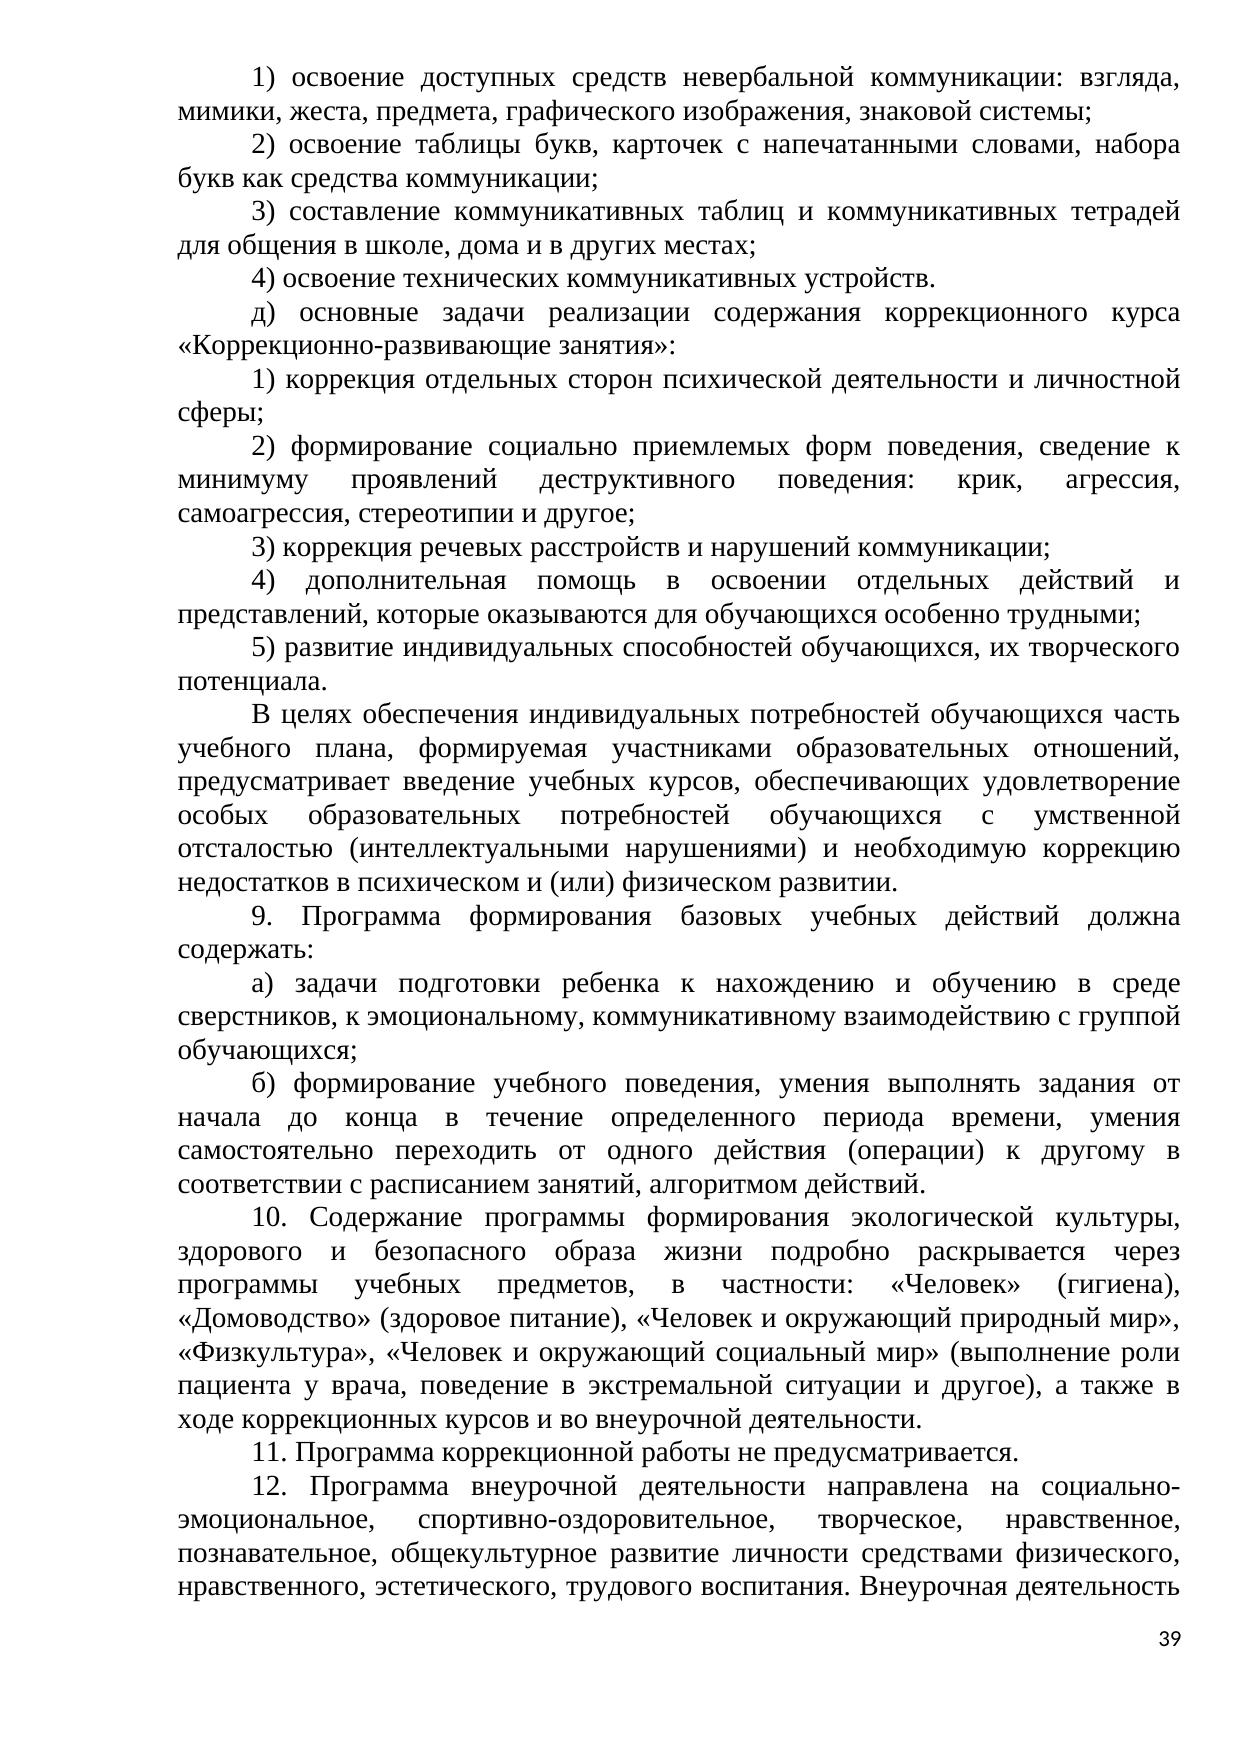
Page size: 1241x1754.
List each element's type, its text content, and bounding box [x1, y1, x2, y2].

text 9. Программа формирования базовых учебных действий должна содержать: [177, 898, 1181, 965]
text 1) освоение доступных средств невербальной коммуникации: взгляда, мимики, жеста, предмета, графического изображения, знаковой системы; [177, 59, 1181, 126]
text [177, 1468, 1181, 1602]
text 10. Содержание программы формирования экологической культуры, здорового и безопасного образа жизни подробно раскрывается через программы учебных предметов, в частности: «Человек» (гигиена), «Домоводство» (здоровое питание), «Человек и окружающий природный мир», «Физкультура», «Человек и окружающий социальный мир» (выполнение роли пациента у врача, поведение в экстремальной ситуации и другое), а также в ходе коррекционных курсов и во внеурочной деятельности. [177, 1199, 1181, 1434]
text б) формирование учебного поведения, умения выполнять задания от начала до конца в течение определенного периода времени, умения самостоятельно переходить от одного действия (операции) к другому в соответствии с расписанием занятий, алгоритмом действий. [177, 1065, 1181, 1199]
text 11. Программа коррекционной работы не предусматривается. [177, 1434, 1181, 1468]
text 5) развитие индивидуальных способностей обучающихся, их творческого потенциала. [177, 629, 1181, 696]
text 3) коррекция речевых расстройств и нарушений коммуникации; [177, 529, 1181, 562]
text 4) дополнительная помощь в освоении отдельных действий и представлений, которые оказываются для обучающихся особенно трудными; [177, 562, 1181, 629]
text 2) формирование социально приемлемых форм поведения, сведение к минимуму проявлений деструктивного поведения: крик, агрессия, самоагрессия, стереотипии и другое; [177, 428, 1181, 529]
text а) задачи подготовки ребенка к нахождению и обучению в среде сверстников, к эмоциональному, коммуникативному взаимодействию с группой обучающихся; [177, 965, 1181, 1065]
text В целях обеспечения индивидуальных потребностей обучающихся часть учебного плана, формируемая участниками образовательных отношений, предусматривает введение учебных курсов, обеспечивающих удовлетворение особых образовательных потребностей обучающихся с умственной отсталостью (интеллектуальными нарушениями) и необходимую коррекцию недостатков в психическом и (или) физическом развитии. [177, 696, 1181, 898]
text 1) коррекция отдельных сторон психической деятельности и личностной сферы; [177, 361, 1181, 428]
text 3) составление коммуникативных таблиц и коммуникативных тетрадей для общения в школе, дома и в других местах; [177, 193, 1181, 260]
text 4) освоение технических коммуникативных устройств. [177, 260, 1181, 294]
text 2) освоение таблицы букв, карточек с напечатанными словами, набора букв как средства коммуникации; [177, 126, 1181, 193]
text д) основные задачи реализации содержания коррекционного курса «Коррекционно-развивающие занятия»: [177, 294, 1181, 361]
